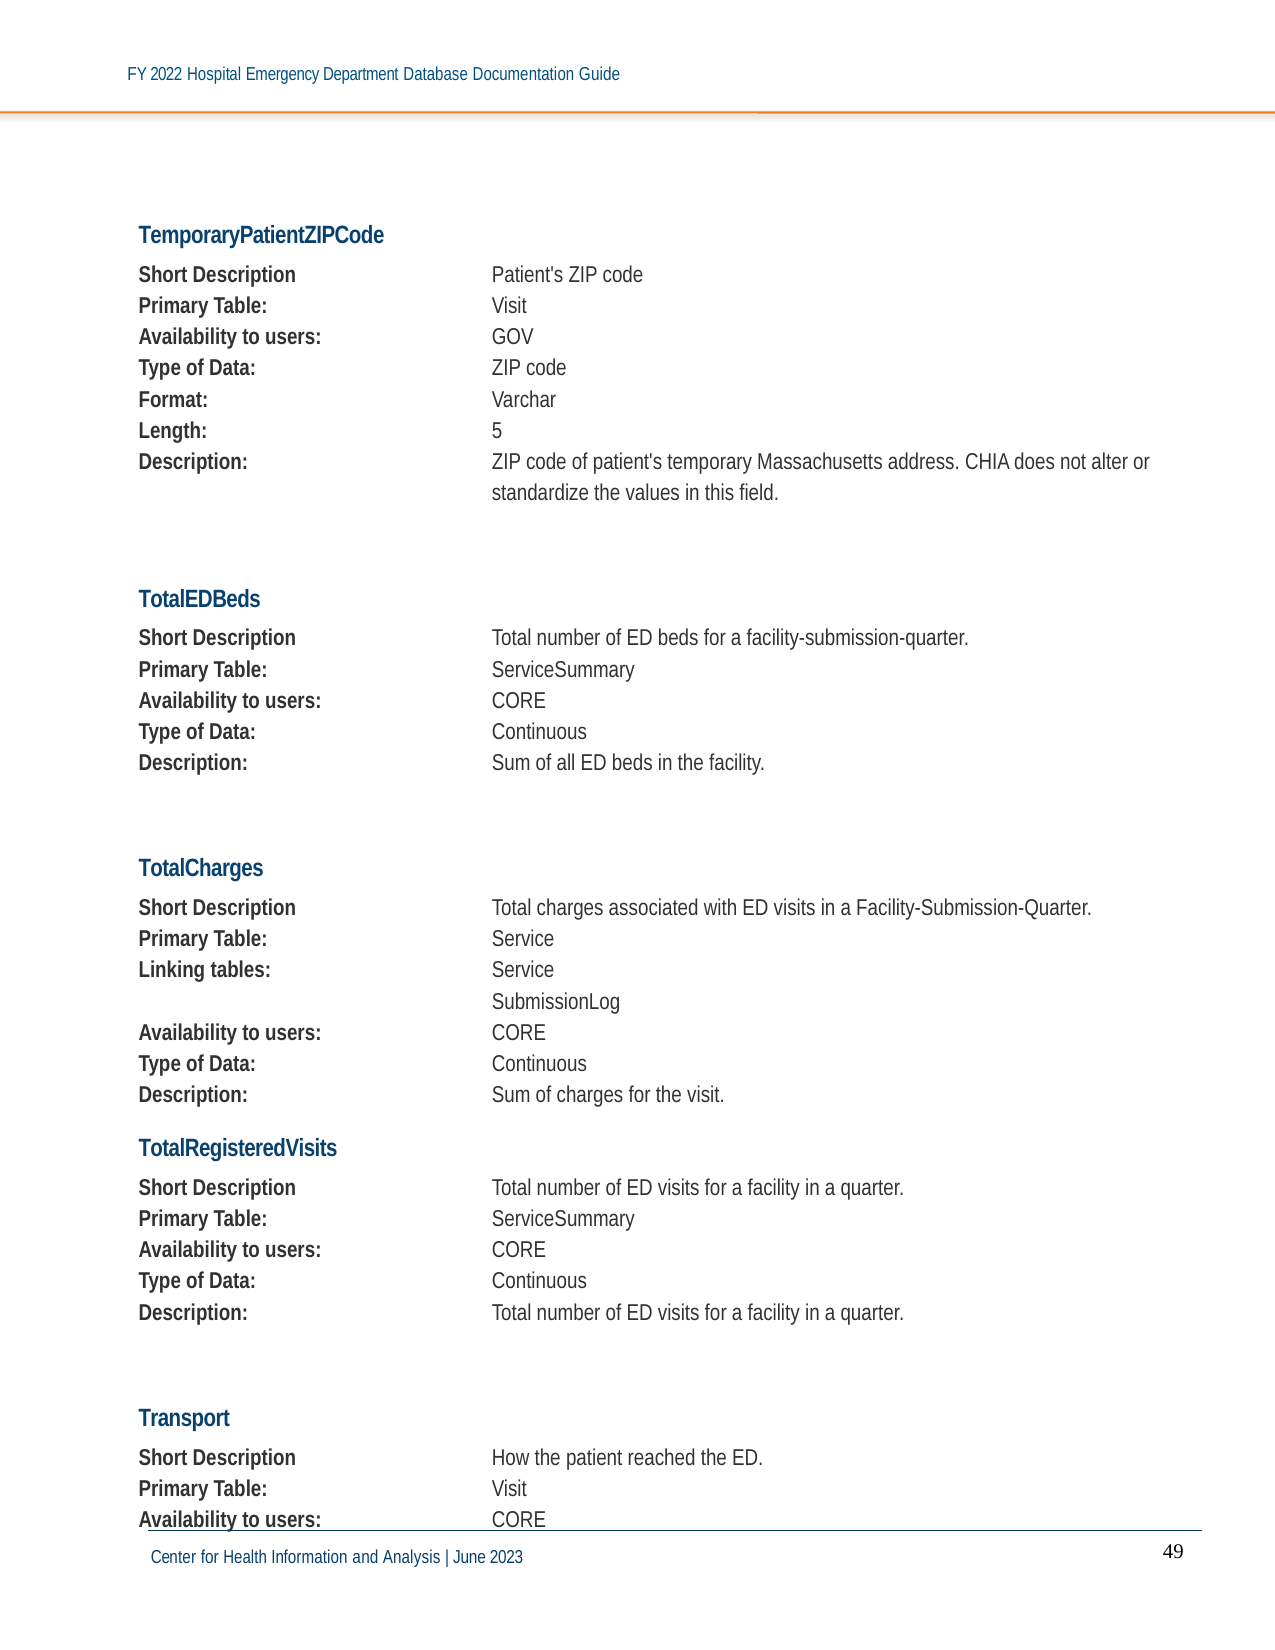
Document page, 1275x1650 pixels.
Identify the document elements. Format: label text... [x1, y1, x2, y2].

table_cell Primary Table: [127, 925, 480, 956]
table_header TemporaryPatientZIPCode [127, 200, 1214, 261]
table_cell Total number of ED visits for a facility in a quarter. [480, 1174, 1214, 1205]
table_cell CORE [480, 1019, 1214, 1050]
table_cell How the patient reached the ED. [480, 1444, 1214, 1474]
table_cell Description: [127, 448, 480, 511]
table_cell Service [480, 925, 1214, 956]
table_cell Short Description [127, 624, 480, 656]
table_cell Primary Table: [127, 292, 480, 323]
table_cell Short Description [127, 1444, 480, 1474]
table_header TotalEDBeds [127, 563, 1214, 624]
table_cell Sum of charges for the visit. [480, 1081, 1214, 1112]
table_cell 5 [480, 417, 1214, 448]
table_cell CORE [480, 1236, 1214, 1267]
table_cell Description: [127, 1299, 480, 1329]
table_cell Sum of all ED beds in the facility. [480, 749, 1214, 780]
table_cell GOV [480, 323, 1214, 354]
table_cell TotalRegisteredVisits [127, 1113, 1214, 1174]
table_cell Description: [127, 749, 480, 780]
table_cell Total number of ED beds for a facility-submission-quarter. [480, 624, 1214, 656]
table_cell Format: [127, 386, 480, 417]
table_cell Continuous [480, 1050, 1214, 1081]
table_cell ZIP code of patient's temporary Massachusetts address. CHIA does not alter or standardize the values in this field. [480, 448, 1214, 511]
table_cell Availability to users: [127, 1019, 480, 1050]
table_cell Availability to users: [127, 687, 480, 718]
table_cell Availability to users: [127, 323, 480, 354]
table_cell Total charges associated with ED visits in a Facility-Submission-Quarter. [480, 894, 1214, 925]
table_cell Total number of ED visits for a facility in a quarter. [480, 1299, 1214, 1329]
table_cell Primary Table: [127, 656, 480, 687]
table_cell Availability to users: [127, 1236, 480, 1267]
table_cell Varchar [480, 386, 1214, 417]
table_cell Short Description [127, 894, 480, 925]
table_cell Type of Data: [127, 354, 480, 386]
table_cell Type of Data: [127, 1267, 480, 1298]
table_cell Description: [127, 1081, 480, 1112]
table_cell Type of Data: [127, 1050, 480, 1081]
table_cell ServiceSummary [480, 656, 1214, 687]
table_cell Type of Data: [127, 718, 480, 749]
table_cell CORE [480, 687, 1214, 718]
table_cell ServiceSummary [480, 1205, 1214, 1236]
table_cell Linking tables: [127, 956, 480, 1019]
table_cell Service SubmissionLog [480, 956, 1214, 1019]
table_cell Visit [480, 1475, 1214, 1506]
table_cell Short Description [127, 1174, 480, 1205]
table_cell Patient's ZIP code [480, 261, 1214, 292]
table_cell Short Description [127, 261, 480, 292]
table_cell CORE [480, 1506, 1214, 1532]
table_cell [127, 1506, 480, 1532]
table_header Transport [127, 1382, 1214, 1443]
table_cell ZIP code [480, 354, 1214, 386]
table_cell Length: [127, 417, 480, 448]
table_cell Continuous [480, 718, 1214, 749]
table_cell Primary Table: [127, 1205, 480, 1236]
table_cell Continuous [480, 1267, 1214, 1298]
table_header TotalCharges [127, 833, 1214, 894]
table_cell Primary Table: [127, 1475, 480, 1506]
table_cell Visit [480, 292, 1214, 323]
